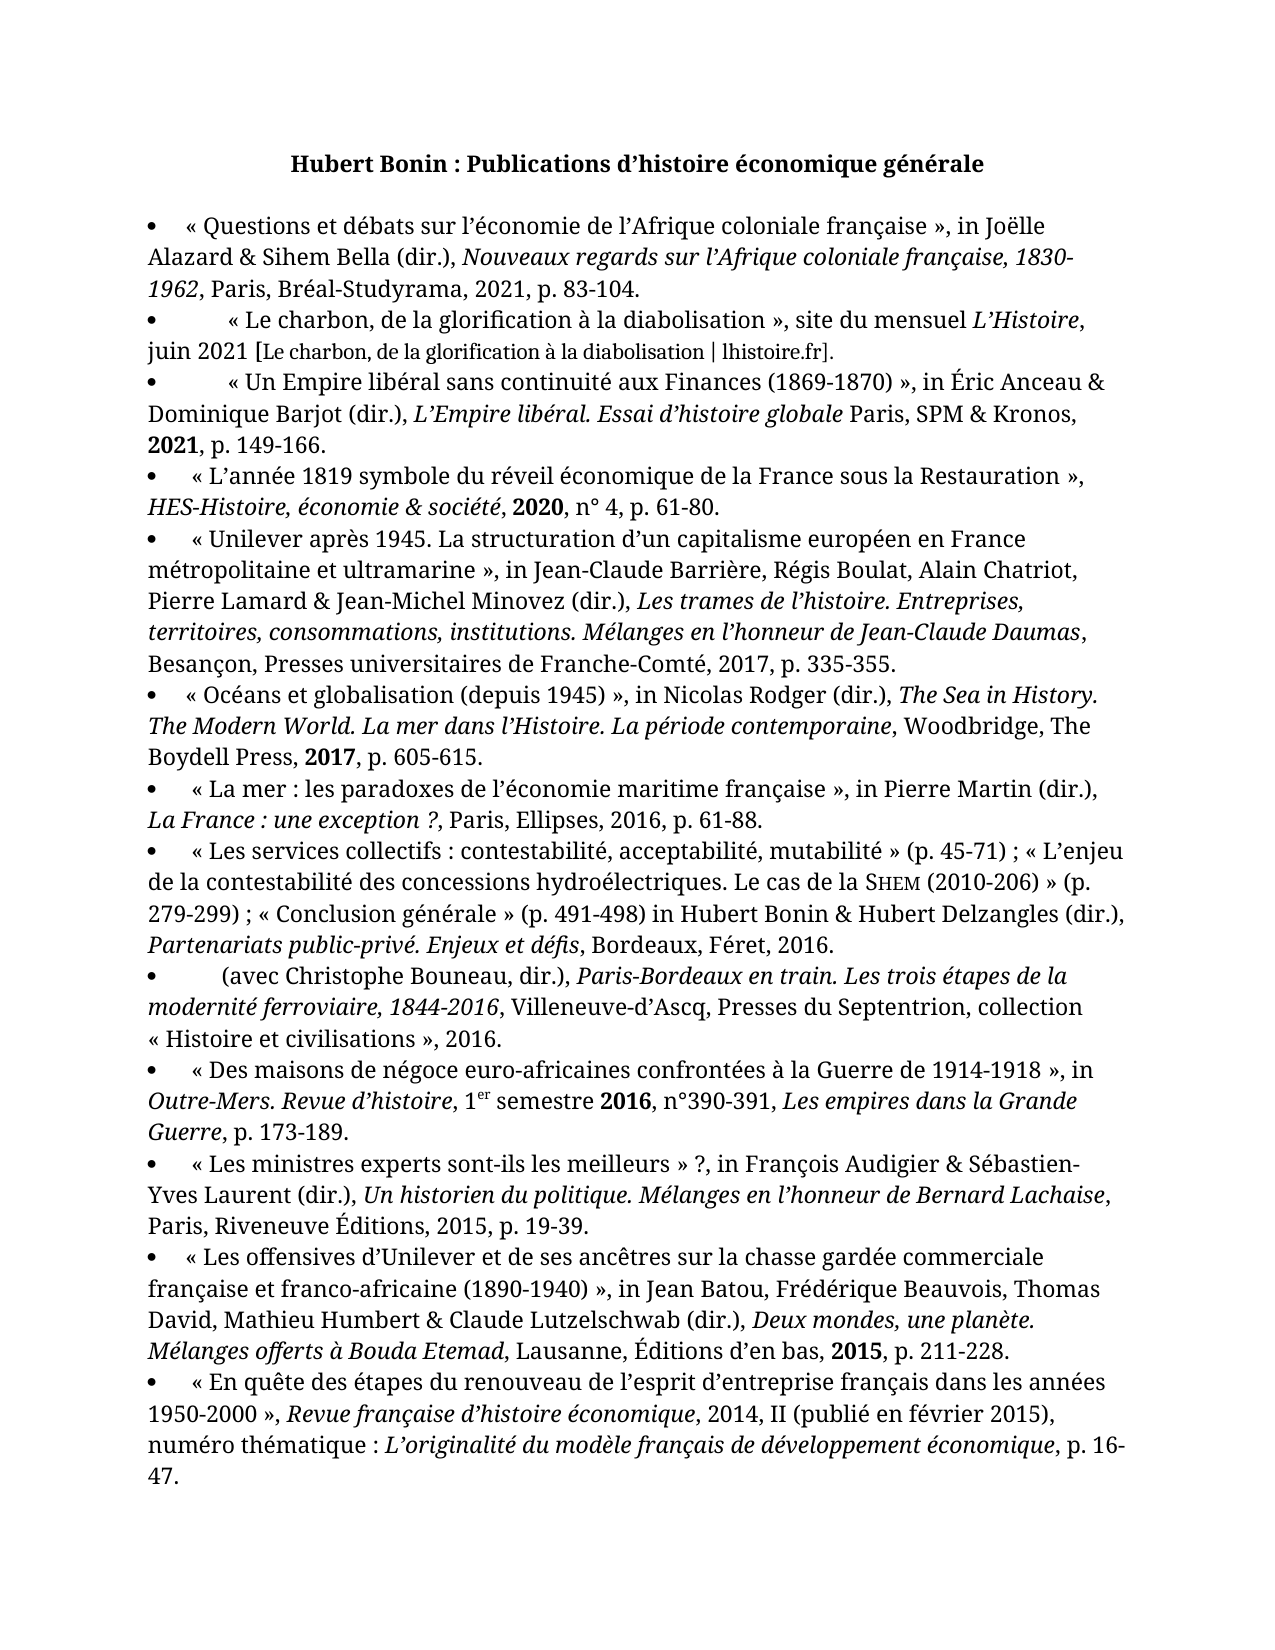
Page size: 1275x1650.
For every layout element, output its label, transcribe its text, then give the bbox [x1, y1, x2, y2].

list (avec Christophe Bouneau, dir.), Paris-Bordeaux en train. Les trois étapes de la modernité ferroviaire, 1844-2016, Villeneuve-d’Ascq, Presses du Septentrion, collection « Histoire et civilisations », 2016. [148, 960, 1127, 1054]
list « Unilever après 1945. La structuration d’un capitalisme européen en France métropolitaine et ultramarine », in Jean-Claude Barrière, Régis Boulat, Alain Chatriot, Pierre Lamard & Jean-Michel Minovez (dir.), Les trames de l’histoire. Entreprises, territoires, consommations, institutions. Mélanges en l’honneur de Jean-Claude Daumas, Besançon, Presses universitaires de Franche-Comté, 2017, p. 335-355. [148, 523, 1127, 679]
list « Un Empire libéral sans continuité aux Finances (1869-1870) », in Éric Anceau & Dominique Barjot (dir.), L’Empire libéral. Essai d’histoire globale Paris, SPM & Kronos, 2021, p. 149-166. [148, 366, 1127, 460]
list « Les services collectifs : contestabilité, acceptabilité, mutabilité » (p. 45-71) ; « L’enjeu de la contestabilité des concessions hydroélectriques. Le cas de la Shem (2010-206) » (p. 279-299) ; « Conclusion générale » (p. 491-498) in Hubert Bonin & Hubert Delzangles (dir.), Partenariats public-privé. Enjeux et défis, Bordeaux, Féret, 2016. [148, 835, 1127, 960]
list « En quête des étapes du renouveau de l’esprit d’entreprise français dans les années 1950-2000 », Revue française d’histoire économique, 2014, II (publié en février 2015), numéro thématique : L’originalité du modèle français de développement économique, p. 16-47. [148, 1366, 1127, 1491]
list « Océans et globalisation (depuis 1945) », in Nicolas Rodger (dir.), The Sea in History. The Modern World. La mer dans l’Histoire. La période contemporaine, Woodbridge, The Boydell Press, 2017, p. 605-615. [148, 679, 1127, 773]
list « Questions et débats sur l’économie de l’Afrique coloniale française », in Joëlle Alazard & Sihem Bella (dir.), Nouveaux regards sur l’Afrique coloniale française, 1830-1962, Paris, Bréal-Studyrama, 2021, p. 83-104. [148, 210, 1127, 304]
list « Des maisons de négoce euro-africaines confrontées à la Guerre de 1914-1918 », in Outre-Mers. Revue d’histoire, 1er semestre 2016, n°390-391, Les empires dans la Grande Guerre, p. 173-189. [148, 1054, 1127, 1148]
list « Les offensives d’Unilever et de ses ancêtres sur la chasse gardée commerciale française et franco-africaine (1890-1940) », in Jean Batou, Frédérique Beauvois, Thomas David, Mathieu Humbert & Claude Lutzelschwab (dir.), Deux mondes, une planète. Mélanges offerts à Bouda Etemad, Lausanne, Éditions d’en bas, 2015, p. 211-228. [148, 1241, 1127, 1366]
list « L’année 1819 symbole du réveil économique de la France sous la Restauration », HES-Histoire, économie & société, 2020, n° 4, p. 61-80. [148, 460, 1127, 523]
text Hubert Bonin : Publications d’histoire économique générale [148, 148, 1127, 179]
subtitle « Le charbon, de la glorification à la diabolisation », site du mensuel L’Histoire, juin 2021 [Le charbon, de la glorification à la diabolisation | lhistoire.fr]. [148, 304, 1127, 366]
list « Les ministres experts sont-ils les meilleurs » ?, in François Audigier & Sébastien-Yves Laurent (dir.), Un historien du politique. Mélanges en l’honneur de Bernard Lachaise, Paris, Riveneuve Éditions, 2015, p. 19-39. [148, 1148, 1127, 1241]
list « La mer : les paradoxes de l’économie maritime française », in Pierre Martin (dir.), La France : une exception ?, Paris, Ellipses, 2016, p. 61-88. [148, 773, 1127, 835]
